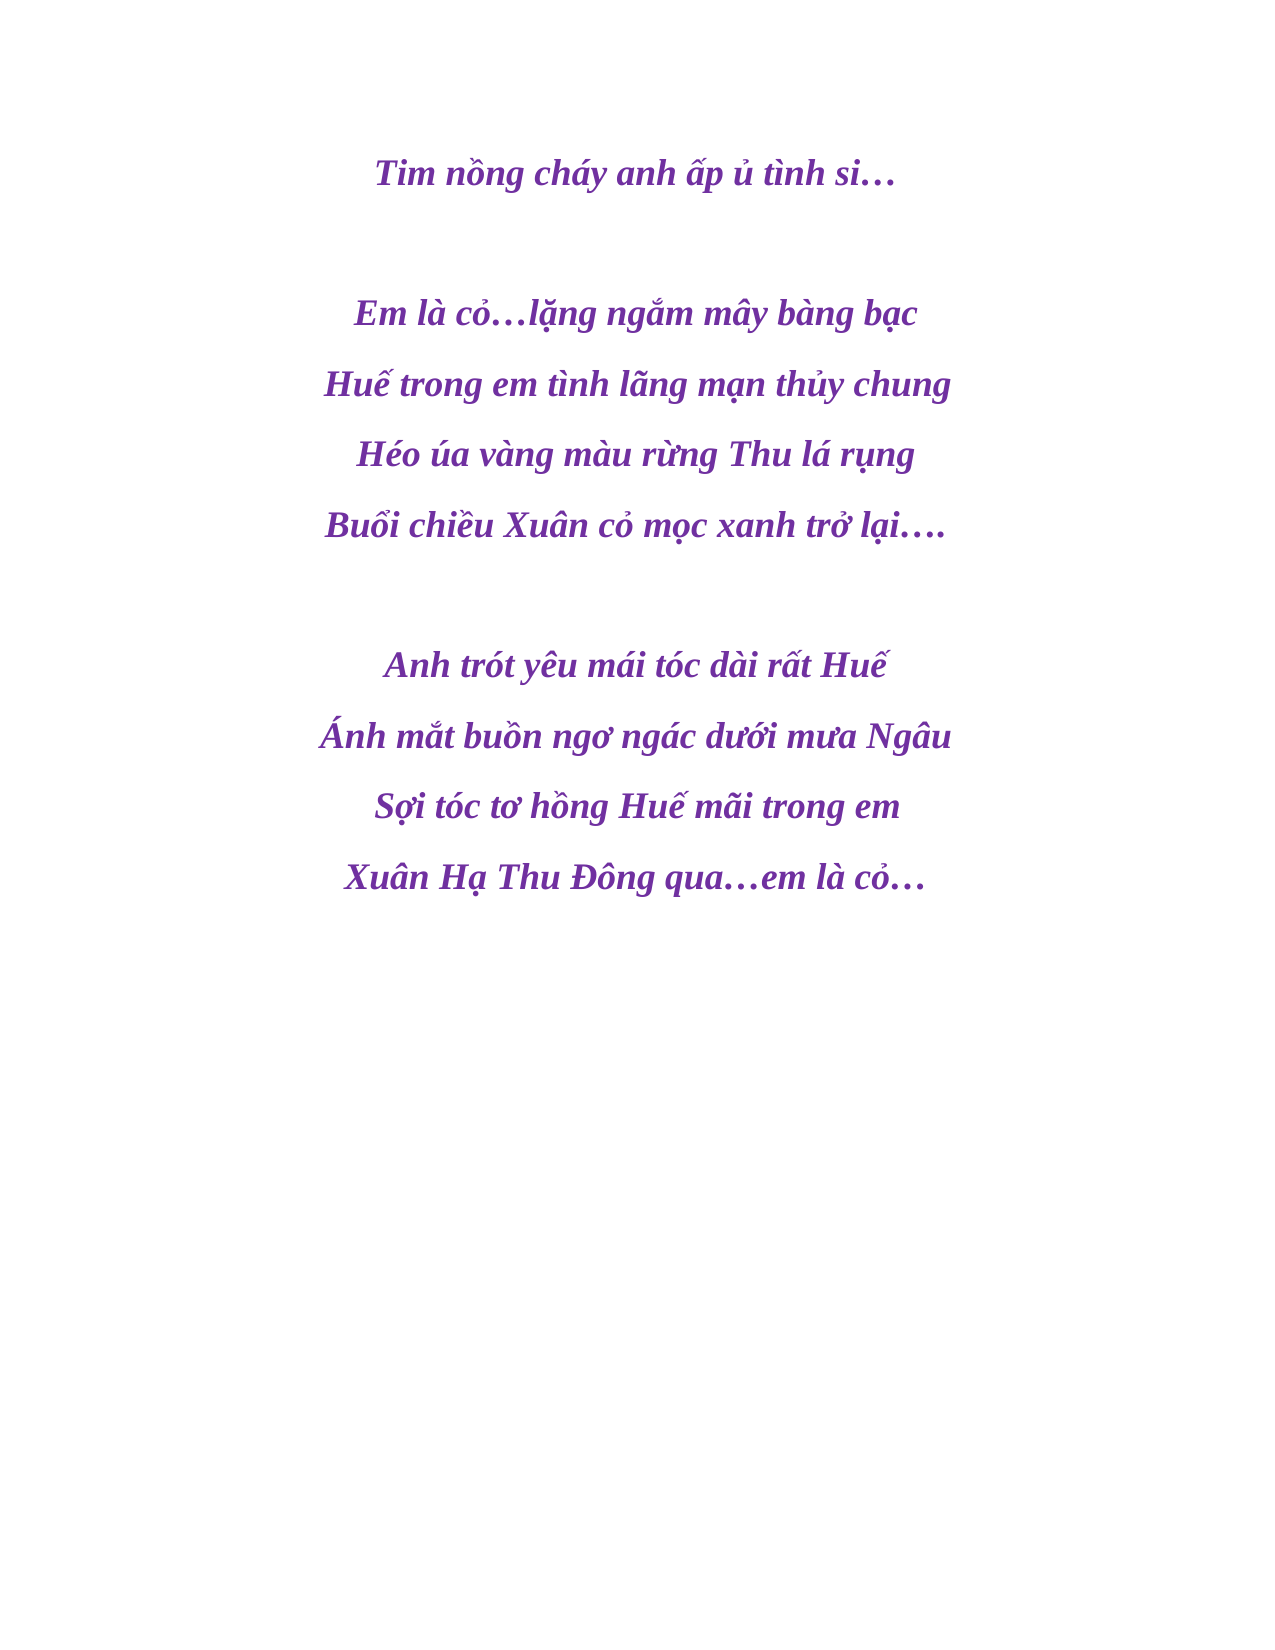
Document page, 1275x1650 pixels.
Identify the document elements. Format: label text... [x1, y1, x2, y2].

text Anh trót yêu mái tóc dài rất Huế [150, 643, 1125, 686]
text Huế trong em tình lãng mạn thủy chung [150, 361, 1125, 404]
text Xuân Hạ Thu Đông qua…em là cỏ… [150, 854, 1125, 897]
text Tim nồng cháy anh ấp ủ tình si… [150, 150, 1125, 193]
text Héo úa vàng màu rừng Thu lá rụng [150, 432, 1125, 475]
text Ánh mắt buồn ngơ ngác dưới mưa Ngâu [150, 713, 1125, 756]
text Em là cỏ…lặng ngắm mây bàng bạc [150, 291, 1125, 334]
text Buổi chiều Xuân cỏ mọc xanh trở lại…. [150, 502, 1125, 545]
text Sợi tóc tơ hồng Huế mãi trong em [150, 784, 1125, 827]
